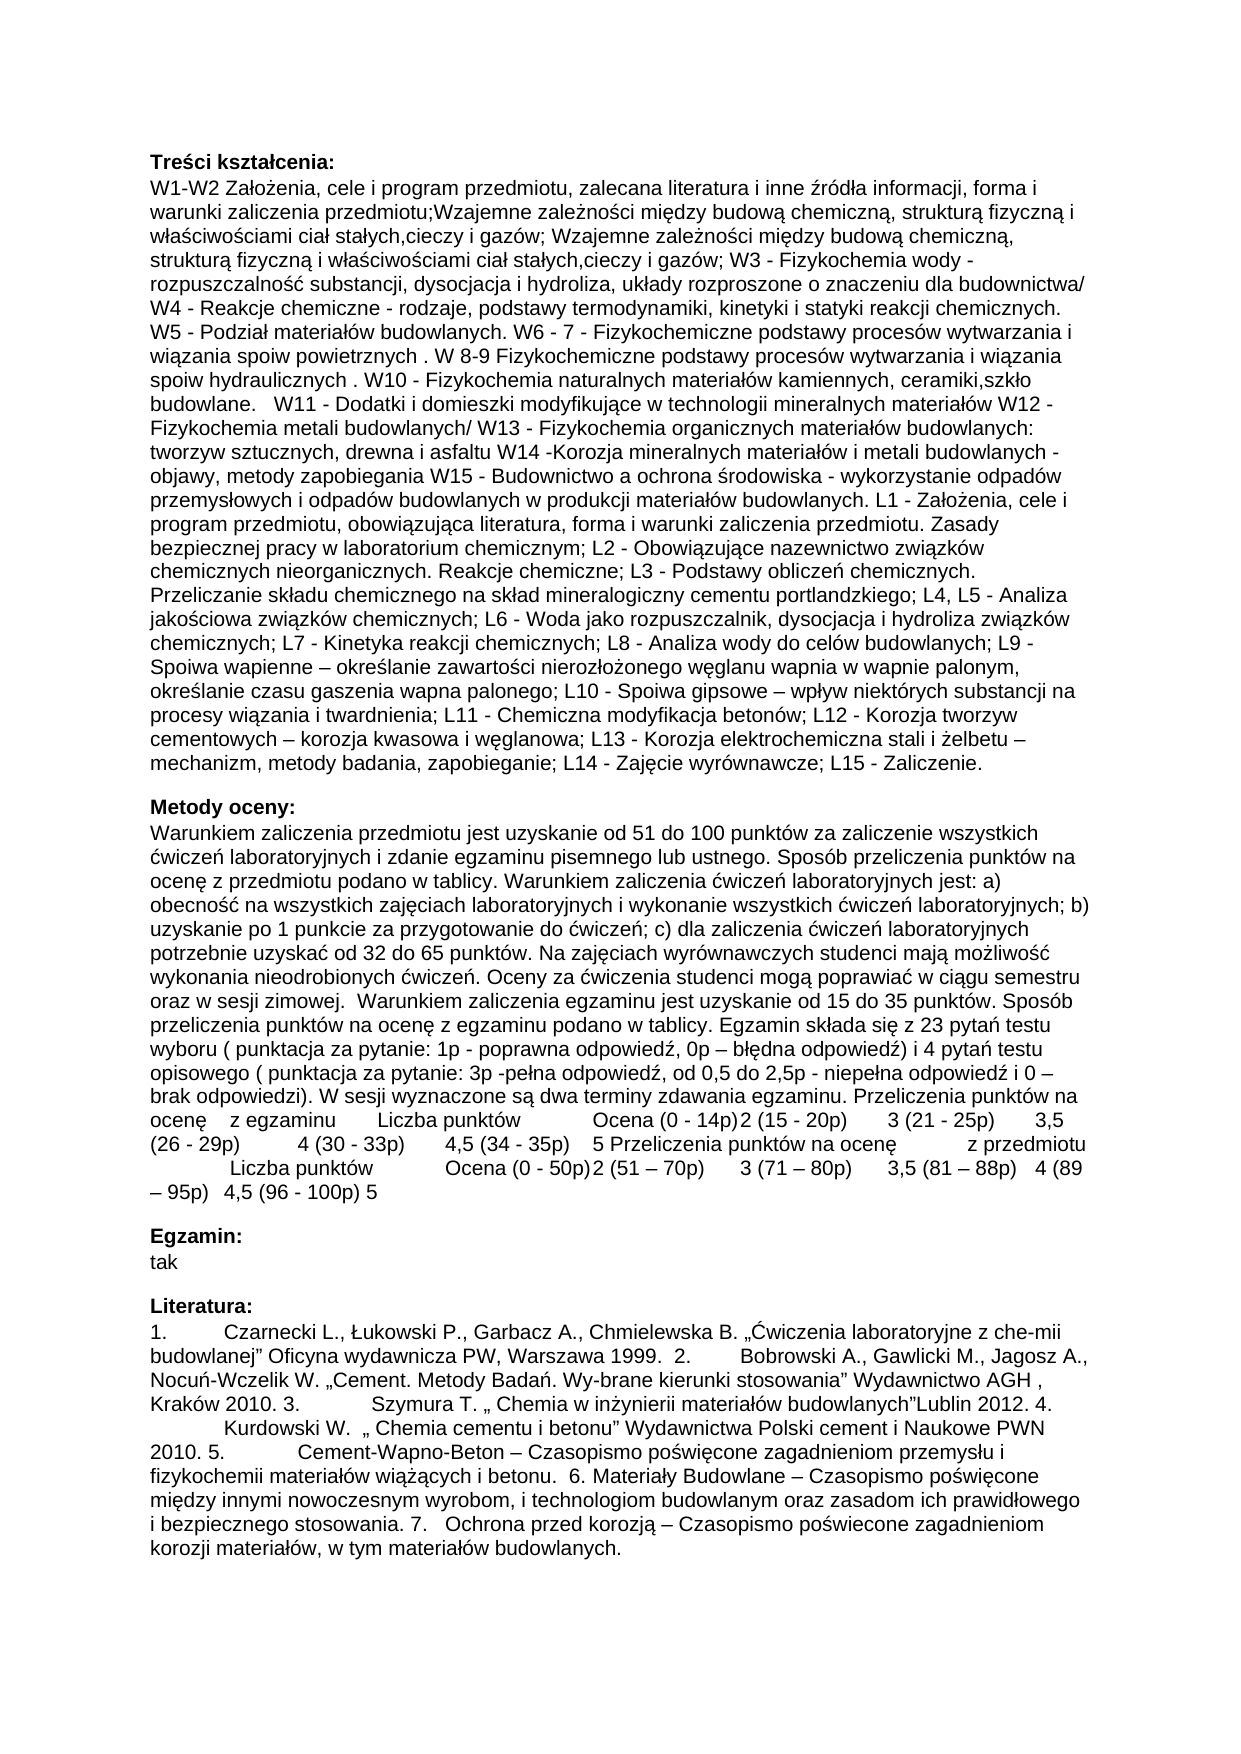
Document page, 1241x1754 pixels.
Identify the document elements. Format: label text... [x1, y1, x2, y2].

text W1-W2 Założenia, cele i program przedmiotu, zalecana literatura i inne źródła informacji, forma i warunki zaliczenia przedmiotu;Wzajemne zależności między budową chemiczną, strukturą fizyczną i właściwościami ciał stałych,cieczy i gazów; Wzajemne zależności między budową chemiczną, strukturą fizyczną i właściwościami ciał stałych,cieczy i gazów; W3 - Fizykochemia wody - rozpuszczalność substancji, dysocjacja i hydroliza, układy rozproszone o znaczeniu dla budownictwa/ W4 - Reakcje chemiczne - rodzaje, podstawy termodynamiki, kinetyki i statyki reakcji chemicznych. W5 - Podział materiałów budowlanych. W6 - 7 - Fizykochemiczne podstawy procesów wytwarzania i wiązania spoiw powietrznych . W 8-9 Fizykochemiczne podstawy procesów wytwarzania i wiązania spoiw hydraulicznych . W10 - Fizykochemia naturalnych materiałów kamiennych, ceramiki,szkło budowlane. W11 - Dodatki i domieszki modyfikujące w technologii mineralnych materiałów W12 - Fizykochemia metali budowlanych/ W13 - Fizykochemia organicznych materiałów budowlanych: tworzyw sztucznych, drewna i asfaltu W14 -Korozja mineralnych materiałów i metali budowlanych - objawy, metody zapobiegania W15 - Budownictwo a ochrona środowiska - wykorzystanie odpadów przemysłowych i odpadów budowlanych w produkcji materiałów budowlanych. L1 - Założenia, cele i program przedmiotu, obowiązująca literatura, forma i warunki zaliczenia przedmiotu. Zasady bezpiecznej pracy w laboratorium chemicznym; L2 - Obowiązujące nazewnictwo związków chemicznych nieorganicznych. Reakcje chemiczne; L3 - Podstawy obliczeń chemicznych. Przeliczanie składu chemicznego na skład mineralogiczny cementu portlandzkiego; L4, L5 - Analiza jakościowa związków chemicznych; L6 - Woda jako rozpuszczalnik, dysocjacja i hydroliza związków chemicznych; L7 - Kinetyka reakcji chemicznych; L8 - Analiza wody do celów budowlanych; L9 - Spoiwa wapienne – określanie zawartości nierozłożonego węglanu wapnia w wapnie palonym, określanie czasu gaszenia wapna palonego; L10 - Spoiwa gipsowe – wpływ niektórych substancji na procesy wiązania i twardnienia; L11 - Chemiczna modyfikacja betonów; L12 - Korozja tworzyw cementowych – korozja kwasowa i węglanowa; L13 - Korozja elektrochemiczna stali i żelbetu – mechanizm, metody badania, zapobieganie; L14 - Zajęcie wyrównawcze; L15 - Zaliczenie. [150, 176, 1090, 775]
text Treści kształcenia: [150, 150, 1090, 174]
text Metody oceny: [150, 795, 1090, 819]
text 1. Czarnecki L., Łukowski P., Garbacz A., Chmielewska B. „Ćwiczenia laboratoryjne z che-mii budowlanej” Oficyna wydawnicza PW, Warszawa 1999. 2. Bobrowski A., Gawlicki M., Jagosz A., Nocuń-Wczelik W. „Cement. Metody Badań. Wy-brane kierunki stosowania” Wydawnictwo AGH , Kraków 2010. 3. Szymura T. „ Chemia w inżynierii materiałów budowlanych”Lublin 2012. 4. Kurdowski W. „ Chemia cementu i betonu” Wydawnictwa Polski cement i Naukowe PWN 2010. 5. Cement-Wapno-Beton – Czasopismo poświęcone zagadnieniom przemysłu i fizykochemii materiałów wiążących i betonu. 6. Materiały Budowlane – Czasopismo poświęcone między innymi nowoczesnym wyrobom, i technologiom budowlanym oraz zasadom ich prawidłowego i bezpiecznego stosowania. 7. Ochrona przed korozją – Czasopismo poświecone zagadnieniom korozji materiałów, w tym materiałów budowlanych. [150, 1320, 1090, 1559]
text tak [150, 1250, 1090, 1274]
text Warunkiem zaliczenia przedmiotu jest uzyskanie od 51 do 100 punktów za zaliczenie wszystkich ćwiczeń laboratoryjnych i zdanie egzaminu pisemnego lub ustnego. Sposób przeliczenia punktów na ocenę z przedmiotu podano w tablicy. Warunkiem zaliczenia ćwiczeń laboratoryjnych jest: a) obecność na wszystkich zajęciach laboratoryjnych i wykonanie wszystkich ćwiczeń laboratoryjnych; b) uzyskanie po 1 punkcie za przygotowanie do ćwiczeń; c) dla zaliczenia ćwiczeń laboratoryjnych potrzebnie uzyskać od 32 do 65 punktów. Na zajęciach wyrównawczych studenci mają możliwość wykonania nieodrobionych ćwiczeń. Oceny za ćwiczenia studenci mogą poprawiać w ciągu semestru oraz w sesji zimowej. Warunkiem zaliczenia egzaminu jest uzyskanie od 15 do 35 punktów. Sposób przeliczenia punktów na ocenę z egzaminu podano w tablicy. Egzamin składa się z 23 pytań testu wyboru ( punktacja za pytanie: 1p - poprawna odpowiedź, 0p – błędna odpowiedź) i 4 pytań testu opisowego ( punktacja za pytanie: 3p -pełna odpowiedź, od 0,5 do 2,5p - niepełna odpowiedź i 0 – brak odpowiedzi). W sesji wyznaczone są dwa terminy zdawania egzaminu. Przeliczenia punktów na ocenę z egzaminu Liczba punktów Ocena (0 - 14p) 2 (15 - 20p) 3 (21 - 25p) 3,5 (26 - 29p) 4 (30 - 33p) 4,5 (34 - 35p) 5 Przeliczenia punktów na ocenę z przedmiotu Liczba punktów Ocena (0 - 50p) 2 (51 – 70p) 3 (71 – 80p) 3,5 (81 – 88p) 4 (89 – 95p) 4,5 (96 - 100p) 5 [150, 821, 1090, 1204]
text Literatura: [150, 1294, 1090, 1318]
text Egzamin: [150, 1224, 1090, 1248]
